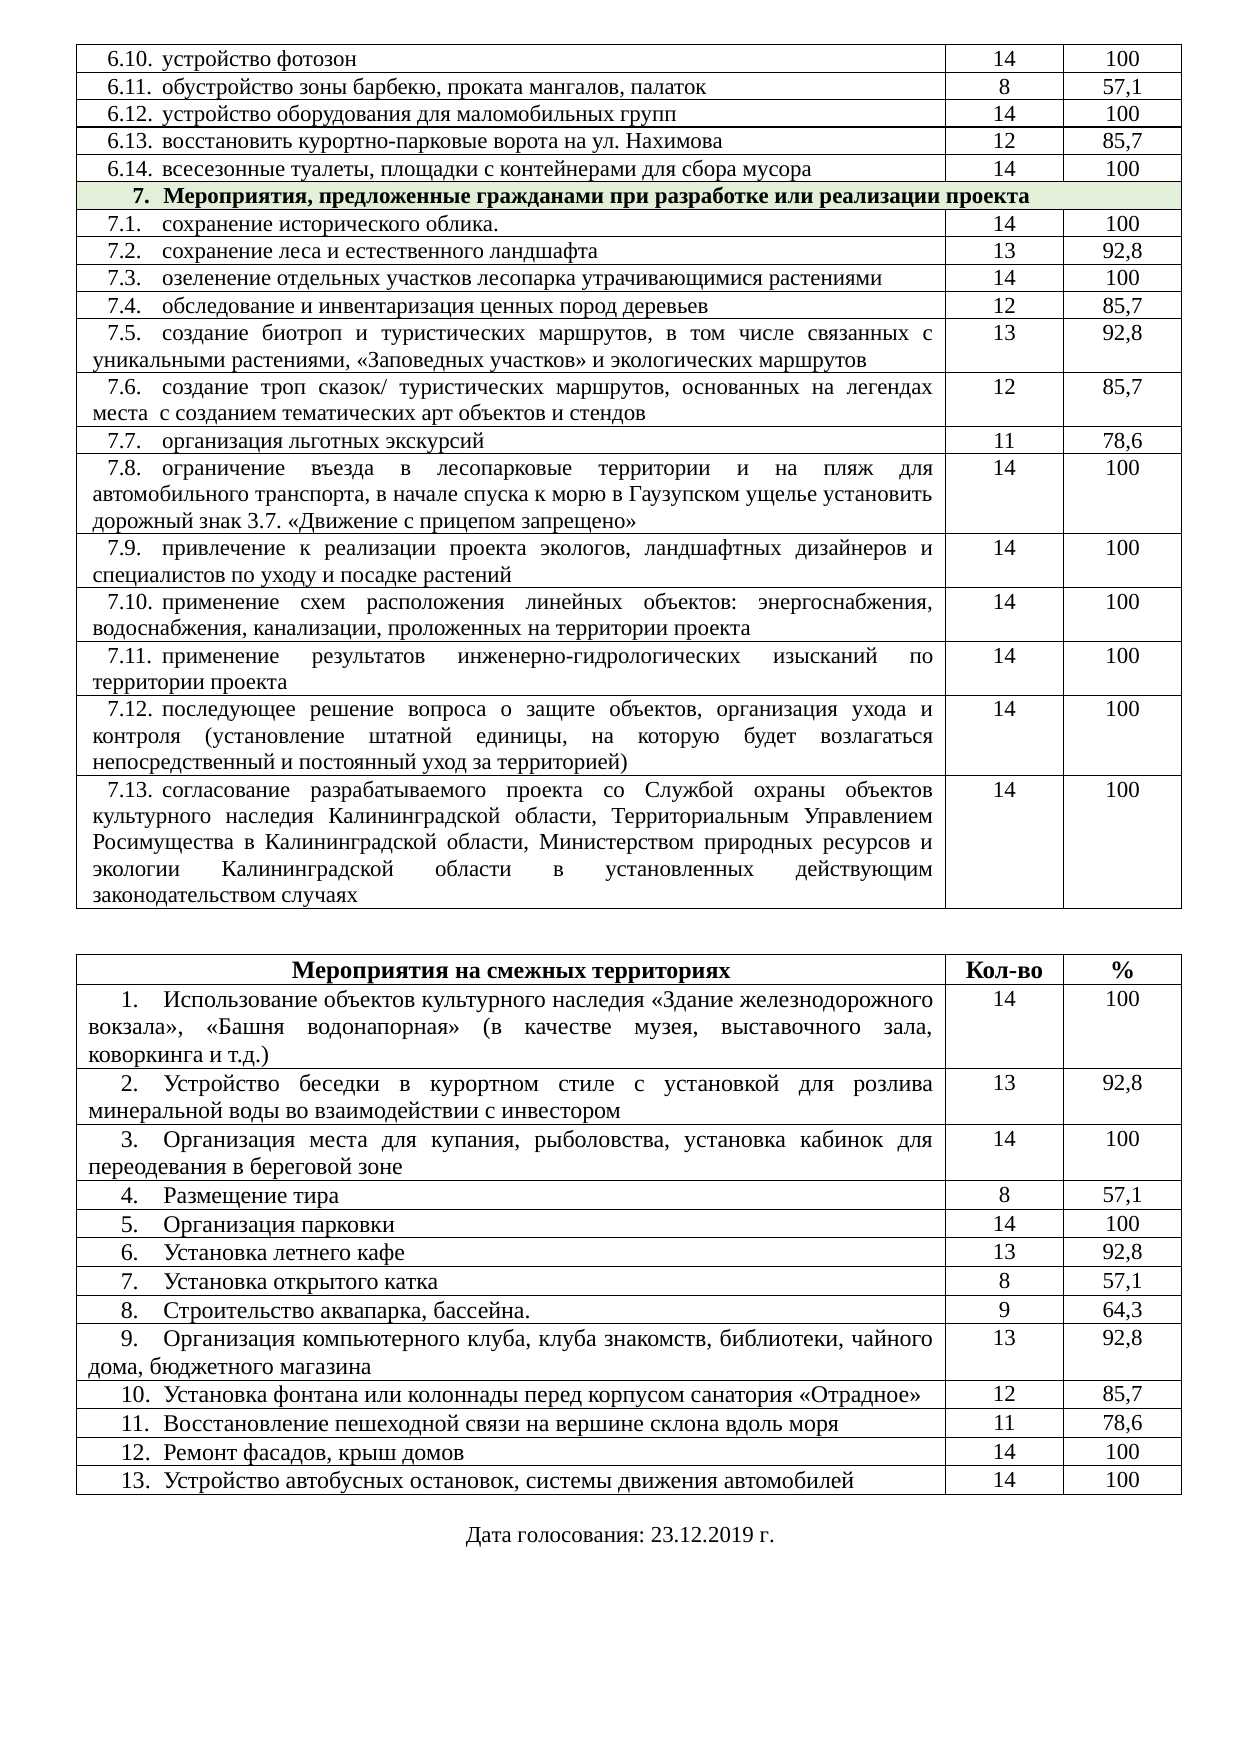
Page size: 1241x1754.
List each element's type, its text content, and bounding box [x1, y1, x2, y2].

table_cell 13 [946, 237, 1063, 263]
table_cell 100 [1064, 776, 1181, 907]
table_cell 100 [1064, 265, 1181, 291]
table_cell 14 [946, 454, 1063, 533]
table_cell создание биотроп и туристических маршрутов, в том числе связанных с уникальными растениями, «Заповедных участков» и экологических маршрутов [77, 319, 945, 372]
table_cell применение схем расположения линейных объектов: энергоснабжения, водоснабжения, канализации, проложенных на территории проекта [77, 588, 945, 641]
table_header Мероприятия на смежных территориях [77, 955, 945, 984]
table_cell 8 [946, 1267, 1063, 1294]
table_cell сохранение леса и естественного ландшафта [77, 237, 945, 263]
table_cell 11 [946, 427, 1063, 453]
table_cell 9 [946, 1296, 1063, 1323]
table_cell 100 [1064, 985, 1181, 1067]
table_cell обследование и инвентаризация ценных пород деревьев [77, 292, 945, 318]
table_cell 14 [946, 45, 1063, 72]
table_cell устройство фотозон [77, 45, 945, 72]
table_cell 57,1 [1064, 1267, 1181, 1294]
table_cell Организация компьютерного клуба, клуба знакомств, библиотеки, чайного дома, бюджетного магазина [77, 1324, 945, 1379]
table_cell Устройство автобусных остановок, системы движения автомобилей [77, 1466, 945, 1494]
table_cell 14 [946, 985, 1063, 1067]
table_cell 100 [1064, 642, 1181, 694]
table_cell 13 [946, 1069, 1063, 1124]
table_cell 78,6 [1064, 427, 1181, 453]
table_cell 64,3 [1064, 1296, 1181, 1323]
table_cell всесезонные туалеты, площадки с контейнерами для сбора мусора [77, 155, 945, 181]
table_cell 14 [946, 210, 1063, 236]
table_cell 57,1 [1064, 1181, 1181, 1209]
table_cell 13 [946, 319, 1063, 372]
table_cell 100 [1064, 454, 1181, 533]
table_cell 14 [946, 642, 1063, 694]
table_cell 100 [1064, 100, 1181, 126]
table_cell создание троп сказок/ туристических маршрутов, основанных на легендах места с созданием тематических арт объектов и стендов [77, 373, 945, 426]
table_cell Восстановление пешеходной связи на вершине склона вдоль моря [77, 1409, 945, 1437]
table_cell 12 [946, 128, 1063, 154]
table_cell 14 [946, 1125, 1063, 1180]
table_cell согласование разрабатываемого проекта со Службой охраны объектов культурного наследия Калининградской области, Территориальным Управлением Росимущества в Калининградской области, Министерством природных ресурсов и экологии Калининградской области в установленных действующим законодательством случаях [77, 776, 945, 907]
table_cell Организация парковки [77, 1210, 945, 1237]
table_cell 92,8 [1064, 1238, 1181, 1266]
table_cell 100 [1064, 1438, 1181, 1465]
table_cell 14 [946, 1438, 1063, 1465]
table_cell 14 [946, 588, 1063, 641]
table_cell Строительство аквапарка, бассейна. [77, 1296, 945, 1323]
table_cell 100 [1064, 588, 1181, 641]
table_cell обустройство зоны барбекю, проката мангалов, палаток [77, 73, 945, 99]
table_cell 92,8 [1064, 1324, 1181, 1379]
table_cell восстановить курортно-парковые ворота на ул. Нахимова [77, 128, 945, 154]
table_cell 57,1 [1064, 73, 1181, 99]
table_cell 92,8 [1064, 319, 1181, 372]
table_cell Мероприятия, предложенные гражданами при разработке или реализации проекта [77, 182, 1181, 209]
table_cell 8 [946, 73, 1063, 99]
table_cell 100 [1064, 1125, 1181, 1180]
text Дата голосования: 23.12.2019 г. [89, 1521, 1152, 1548]
table_cell 12 [946, 1381, 1063, 1408]
table_cell 100 [1064, 534, 1181, 587]
table_cell Ремонт фасадов, крыш домов [77, 1438, 945, 1465]
table_cell 12 [946, 292, 1063, 318]
table_cell применение результатов инженерно-гидрологических изысканий по территории проекта [77, 642, 945, 694]
table_cell организация льготных экскурсий [77, 427, 945, 453]
table_cell 85,7 [1064, 292, 1181, 318]
table_cell 85,7 [1064, 128, 1181, 154]
table_cell последующее решение вопроса о защите объектов, организация ухода и контроля (установление штатной единицы, на которую будет возлагаться непосредственный и постоянный уход за территорией) [77, 696, 945, 774]
table_cell 14 [946, 696, 1063, 774]
table_cell ограничение въезда в лесопарковые территории и на пляж для автомобильного транспорта, в начале спуска к морю в Гаузупском ущелье установить дорожный знак 3.7. «Движение с прицепом запрещено» [77, 454, 945, 533]
table_cell 14 [946, 100, 1063, 126]
table_cell 92,8 [1064, 1069, 1181, 1124]
table_cell сохранение исторического облика. [77, 210, 945, 236]
table_cell 14 [946, 776, 1063, 907]
table_cell 8 [946, 1181, 1063, 1209]
table_cell 100 [1064, 210, 1181, 236]
table_cell привлечение к реализации проекта экологов, ландшафтных дизайнеров и специалистов по уходу и посадке растений [77, 534, 945, 587]
table_cell 12 [946, 373, 1063, 426]
table_cell 100 [1064, 155, 1181, 181]
table_cell Размещение тира [77, 1181, 945, 1209]
table_cell 14 [946, 265, 1063, 291]
table_cell 100 [1064, 696, 1181, 774]
table_cell Установка открытого катка [77, 1267, 945, 1294]
table_cell 14 [946, 155, 1063, 181]
table_cell 13 [946, 1238, 1063, 1266]
table_cell 14 [946, 1466, 1063, 1494]
table_cell 14 [946, 534, 1063, 587]
table_cell 14 [946, 1210, 1063, 1237]
table_cell 100 [1064, 1210, 1181, 1237]
table_cell 13 [946, 1324, 1063, 1379]
table_header Кол-во [946, 955, 1063, 984]
table_cell Установка летнего кафе [77, 1238, 945, 1266]
table_cell Установка фонтана или колоннады перед корпусом санатория «Отрадное» [77, 1381, 945, 1408]
table_header % [1064, 955, 1181, 984]
table_cell 85,7 [1064, 1381, 1181, 1408]
table_cell 11 [946, 1409, 1063, 1437]
table_cell 100 [1064, 1466, 1181, 1494]
table_cell Использование объектов культурного наследия «Здание железнодорожного вокзала», «Башня водонапорная» (в качестве музея, выставочного зала, коворкинга и т.д.) [77, 985, 945, 1067]
table_cell Устройство беседки в курортном стиле с установкой для розлива минеральной воды во взаимодействии с инвестором [77, 1069, 945, 1124]
table_cell 92,8 [1064, 237, 1181, 263]
table_cell 100 [1064, 45, 1181, 72]
table_cell 78,6 [1064, 1409, 1181, 1437]
table_cell Организация места для купания, рыболовства, установка кабинок для переодевания в береговой зоне [77, 1125, 945, 1180]
table_cell устройство оборудования для маломобильных групп [77, 100, 945, 126]
table_cell 85,7 [1064, 373, 1181, 426]
table_cell озеленение отдельных участков лесопарка утрачивающимися растениями [77, 265, 945, 291]
